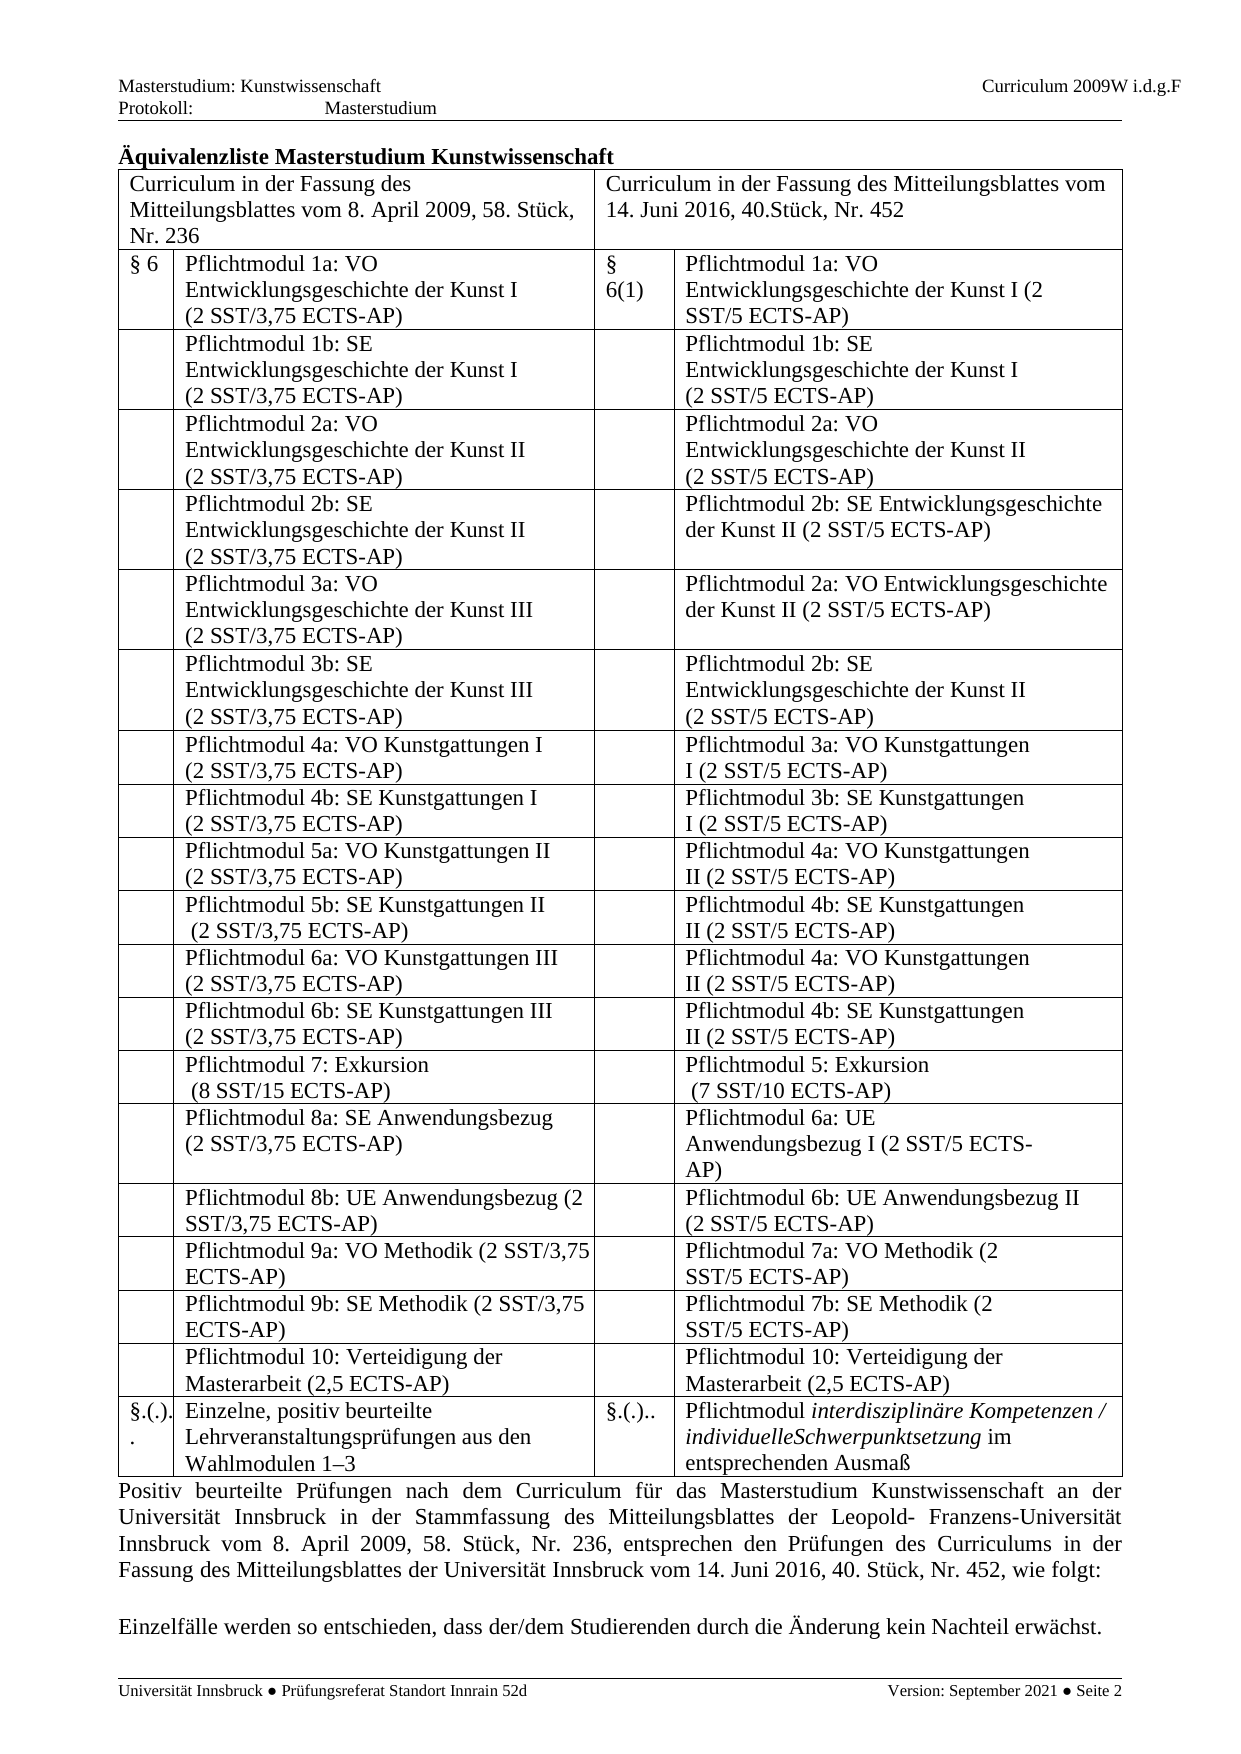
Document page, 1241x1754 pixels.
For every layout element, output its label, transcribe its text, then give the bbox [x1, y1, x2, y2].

table_cell [595, 998, 674, 1050]
table_cell [119, 1291, 173, 1343]
table_cell [595, 490, 674, 569]
table_cell Pflichtmodul 10: Verteidigung der Masterarbeit (2,5 ECTS-AP) [675, 1344, 1122, 1396]
table_cell [119, 731, 173, 783]
table_cell [595, 1344, 674, 1396]
table_cell [595, 891, 674, 943]
table_cell Pflichtmodul 4b: SE Kunstgattungen I (2 SST/3,75 ECTS-AP) [174, 785, 594, 837]
table_cell §.(.).. [595, 1397, 674, 1476]
table_cell Pflichtmodul 2b: SE Entwicklungsgeschichte der Kunst II (2 SST/5 ECTS-AP) [675, 650, 1122, 730]
table_cell Pflichtmodul 2a: VO Entwicklungsgeschichte der Kunst II (2 SST/5 ECTS-AP) [675, 570, 1122, 649]
table_cell Pflichtmodul 6b: UE Anwendungsbezug II (2 SST/5 ECTS-AP) [675, 1184, 1122, 1236]
table_cell Pflichtmodul 1b: SE Entwicklungsgeschichte der Kunst I (2 SST/3,75 ECTS-AP) [174, 330, 594, 409]
table_cell Pflichtmodul interdisziplinäre Kompetenzen / individuelleSchwerpunktsetzung im entsprechenden Ausmaß [675, 1397, 1122, 1476]
table_cell Pflichtmodul 5a: VO Kunstgattungen II (2 SST/3,75 ECTS-AP) [174, 838, 594, 890]
table_cell [595, 785, 674, 837]
table_cell [595, 1104, 674, 1183]
table_cell [119, 330, 173, 409]
table_cell Pflichtmodul 10: Verteidigung der Masterarbeit (2,5 ECTS-AP) [174, 1344, 594, 1396]
table_cell [595, 410, 674, 489]
table_cell [595, 1184, 674, 1236]
table_cell Pflichtmodul 2b: SE Entwicklungsgeschichte der Kunst II (2 SST/5 ECTS-AP) [675, 490, 1122, 569]
table_cell [595, 1237, 674, 1289]
table_cell Pflichtmodul 4a: VO Kunstgattungen II (2 SST/5 ECTS-AP) [675, 945, 1122, 997]
table_cell [119, 838, 173, 890]
table_cell [595, 570, 674, 649]
table_cell Pflichtmodul 8b: UE Anwendungsbezug (2 SST/3,75 ECTS-AP) [174, 1184, 594, 1236]
table_cell [595, 1291, 674, 1343]
table_cell Pflichtmodul 6a: UE Anwendungsbezug I (2 SST/5 ECTS-AP) [675, 1104, 1122, 1183]
table_cell Pflichtmodul 4a: VO Kunstgattungen II (2 SST/5 ECTS-AP) [675, 838, 1122, 890]
table_cell Pflichtmodul 9b: SE Methodik (2 SST/3,75 ECTS-AP) [174, 1291, 594, 1343]
table_cell [595, 330, 674, 409]
table_cell [595, 731, 674, 783]
table_cell § 6(1) [595, 250, 674, 329]
table_cell [119, 1184, 173, 1236]
table_header Curriculum in der Fassung des Mitteilungsblattes vom 8. April 2009, 58. Stück, Nr. 236 [119, 170, 594, 249]
table_cell [119, 891, 173, 943]
table_cell [119, 1051, 173, 1103]
table_cell Pflichtmodul 7: Exkursion (8 SST/15 ECTS-AP) [174, 1051, 594, 1103]
table_cell Pflichtmodul 4a: VO Kunstgattungen I (2 SST/3,75 ECTS-AP) [174, 731, 594, 783]
table_cell Pflichtmodul 3a: VO Entwicklungsgeschichte der Kunst III (2 SST/3,75 ECTS-AP) [174, 570, 594, 649]
table_cell [595, 650, 674, 730]
table_cell [119, 998, 173, 1050]
table_cell Pflichtmodul 5b: SE Kunstgattungen II (2 SST/3,75 ECTS-AP) [174, 891, 594, 943]
table_cell Pflichtmodul 5: Exkursion (7 SST/10 ECTS-AP) [675, 1051, 1122, 1103]
table_cell §.(.). . [119, 1397, 173, 1476]
table_cell Pflichtmodul 4b: SE Kunstgattungen II (2 SST/5 ECTS-AP) [675, 891, 1122, 943]
table_header Curriculum in der Fassung des Mitteilungsblattes vom 14. Juni 2016, 40.Stück, Nr. 452 [595, 170, 1122, 249]
table_cell Pflichtmodul 3a: VO Kunstgattungen I (2 SST/5 ECTS-AP) [675, 731, 1122, 783]
table_cell Pflichtmodul 1a: VO Entwicklungsgeschichte der Kunst I (2 SST/3,75 ECTS-AP) [174, 250, 594, 329]
table_cell [119, 1237, 173, 1289]
table_cell [119, 570, 173, 649]
table_cell Pflichtmodul 4b: SE Kunstgattungen II (2 SST/5 ECTS-AP) [675, 998, 1122, 1050]
table_cell Pflichtmodul 1b: SE Entwicklungsgeschichte der Kunst I (2 SST/5 ECTS-AP) [675, 330, 1122, 409]
table_cell Pflichtmodul 9a: VO Methodik (2 SST/3,75 ECTS-AP) [174, 1237, 594, 1289]
text Positiv beurteilte Prüfungen nach dem Curriculum für das Masterstudium Kunstwissenschaft an der Universität Innsbruck in der Stammfassung des Mitteilungsblattes der Leopold- Franzens-Universität Innsbruck vom 8. April 2009, 58. Stück, Nr. 236, entsprechen den Prüfungen des Curriculums in der Fassung des Mitteilungsblattes der Universität Innsbruck vom 14. Juni 2016, 40. Stück, Nr. 452, wie folgt: [118, 1477, 1122, 1582]
table_cell [595, 945, 674, 997]
table_cell Pflichtmodul 3b: SE Kunstgattungen I (2 SST/5 ECTS-AP) [675, 785, 1122, 837]
table_cell [595, 1051, 674, 1103]
table_cell Pflichtmodul 2a: VO Entwicklungsgeschichte der Kunst II (2 SST/5 ECTS-AP) [675, 410, 1122, 489]
table_cell [119, 1344, 173, 1396]
table_cell [119, 785, 173, 837]
table_cell Pflichtmodul 6b: SE Kunstgattungen III (2 SST/3,75 ECTS-AP) [174, 998, 594, 1050]
text Äquivalenzliste Masterstudium Kunstwissenschaft [118, 143, 1137, 169]
table_cell [119, 1104, 173, 1183]
table_cell [119, 650, 173, 730]
table_cell Pflichtmodul 1a: VO Entwicklungsgeschichte der Kunst I (2 SST/5 ECTS-AP) [675, 250, 1122, 329]
table_cell § 6 [119, 250, 173, 329]
table_cell Pflichtmodul 7b: SE Methodik (2 SST/5 ECTS-AP) [675, 1291, 1122, 1343]
text Einzelfälle werden so entschieden, dass der/dem Studierenden durch die Änderung kein Nachteil erwächst. [118, 1613, 1124, 1639]
table_cell [595, 838, 674, 890]
table_cell Pflichtmodul 3b: SE Entwicklungsgeschichte der Kunst III (2 SST/3,75 ECTS-AP) [174, 650, 594, 730]
table_cell [119, 945, 173, 997]
table_cell Pflichtmodul 8a: SE Anwendungsbezug (2 SST/3,75 ECTS-AP) [174, 1104, 594, 1183]
table_cell Pflichtmodul 2a: VO Entwicklungsgeschichte der Kunst II (2 SST/3,75 ECTS-AP) [174, 410, 594, 489]
table_cell Pflichtmodul 6a: VO Kunstgattungen III (2 SST/3,75 ECTS-AP) [174, 945, 594, 997]
table_cell Einzelne, positiv beurteilte Lehrveranstaltungsprüfungen aus den Wahlmodulen 1–3 [174, 1397, 594, 1476]
table_cell [119, 490, 173, 569]
table_cell Pflichtmodul 2b: SE Entwicklungsgeschichte der Kunst II (2 SST/3,75 ECTS-AP) [174, 490, 594, 569]
table_cell Pflichtmodul 7a: VO Methodik (2 SST/5 ECTS-AP) [675, 1237, 1122, 1289]
table_cell [119, 410, 173, 489]
